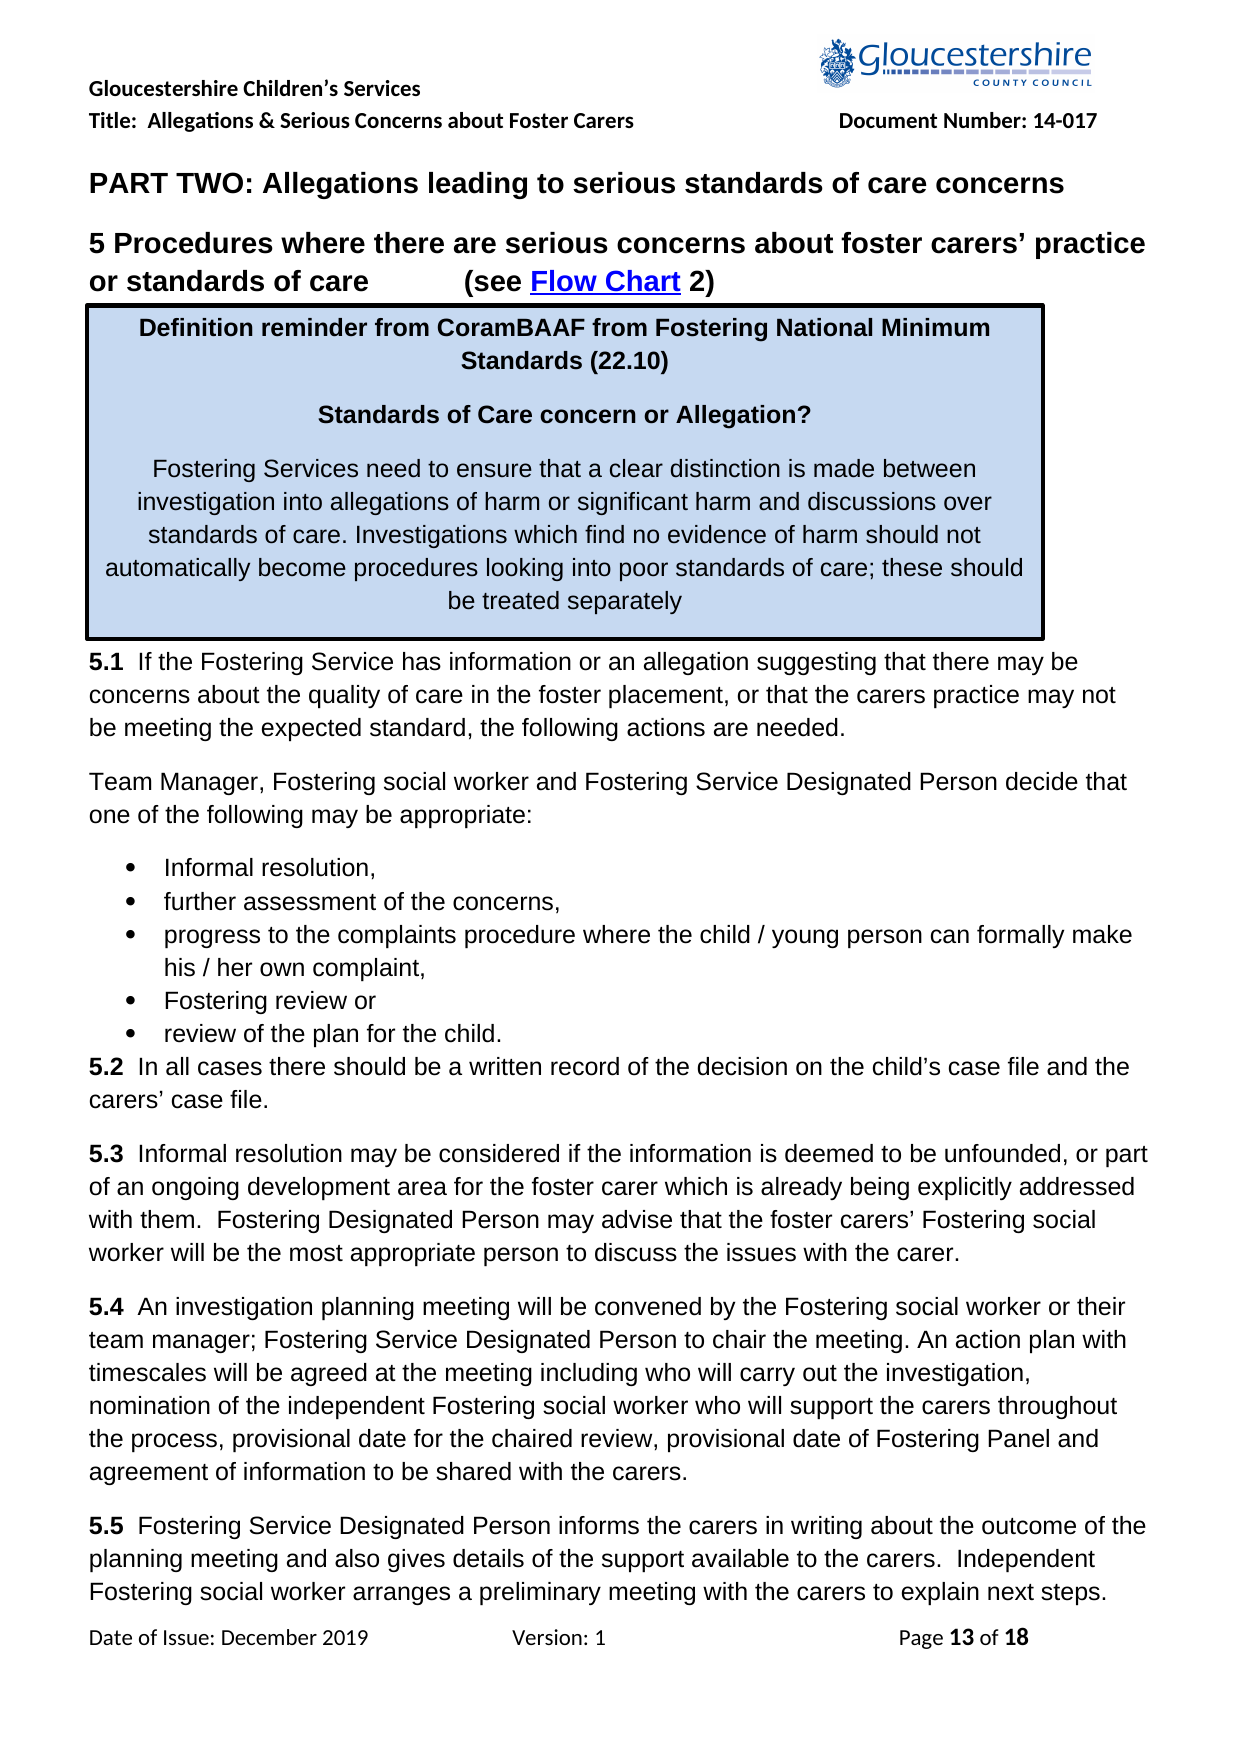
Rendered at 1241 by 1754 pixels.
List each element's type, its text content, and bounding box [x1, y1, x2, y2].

text 5.4 An investigation planning meeting will be convened by the Fostering social worker or their team manager; Fostering Service Designated Person to chair the meeting. An action plan with timescales will be agreed at the meeting including who will carry out the investigation, nomination of the independent Fostering social worker who will support the carers throughout the process, provisional date for the chaired review, provisional date of Fostering Panel and agreement of information to be shared with the carers. [89, 1292, 1152, 1486]
list Informal resolution, [126, 853, 1152, 882]
text 5.1 If the Fostering Service has information or an allegation suggesting that there may be concerns about the quality of care in the foster placement, or that the carers practice may not be meeting the expected standard, the following actions are needed. [89, 647, 1152, 741]
text PART TWO: Allegations leading to serious standards of care concerns [89, 166, 1152, 200]
text 5 Procedures where there are serious concerns about foster carers’ practice or standards of care (see Flow Chart 2) [89, 226, 1152, 298]
text 5.3 Informal resolution may be considered if the information is deemed to be unfounded, or part of an ongoing development area for the foster carer which is already being explicitly addressed with them. Fostering Designated Person may advise that the foster carers’ Fostering social worker will be the most appropriate person to discuss the issues with the carer. [89, 1139, 1152, 1267]
text Team Manager, Fostering social worker and Fostering Service Designated Person decide that one of the following may be appropriate: [89, 767, 1152, 828]
picture [817, 34, 1095, 93]
list Fostering review or [126, 986, 1152, 1015]
text 5.5 Fostering Service Designated Person informs the carers in writing about the outcome of the planning meeting and also gives details of the support available to the carers. Independent Fostering social worker arranges a preliminary meeting with the carers to explain next steps. [89, 1511, 1152, 1606]
list further assessment of the concerns, [126, 887, 1152, 915]
list progress to the complaints procedure where the child / young person can formally make his / her own complaint, [126, 920, 1152, 982]
list review of the plan for the child. [126, 1019, 1152, 1048]
text 5.2 In all cases there should be a written record of the decision on the child’s case file and the carers’ case file. [89, 1052, 1152, 1114]
